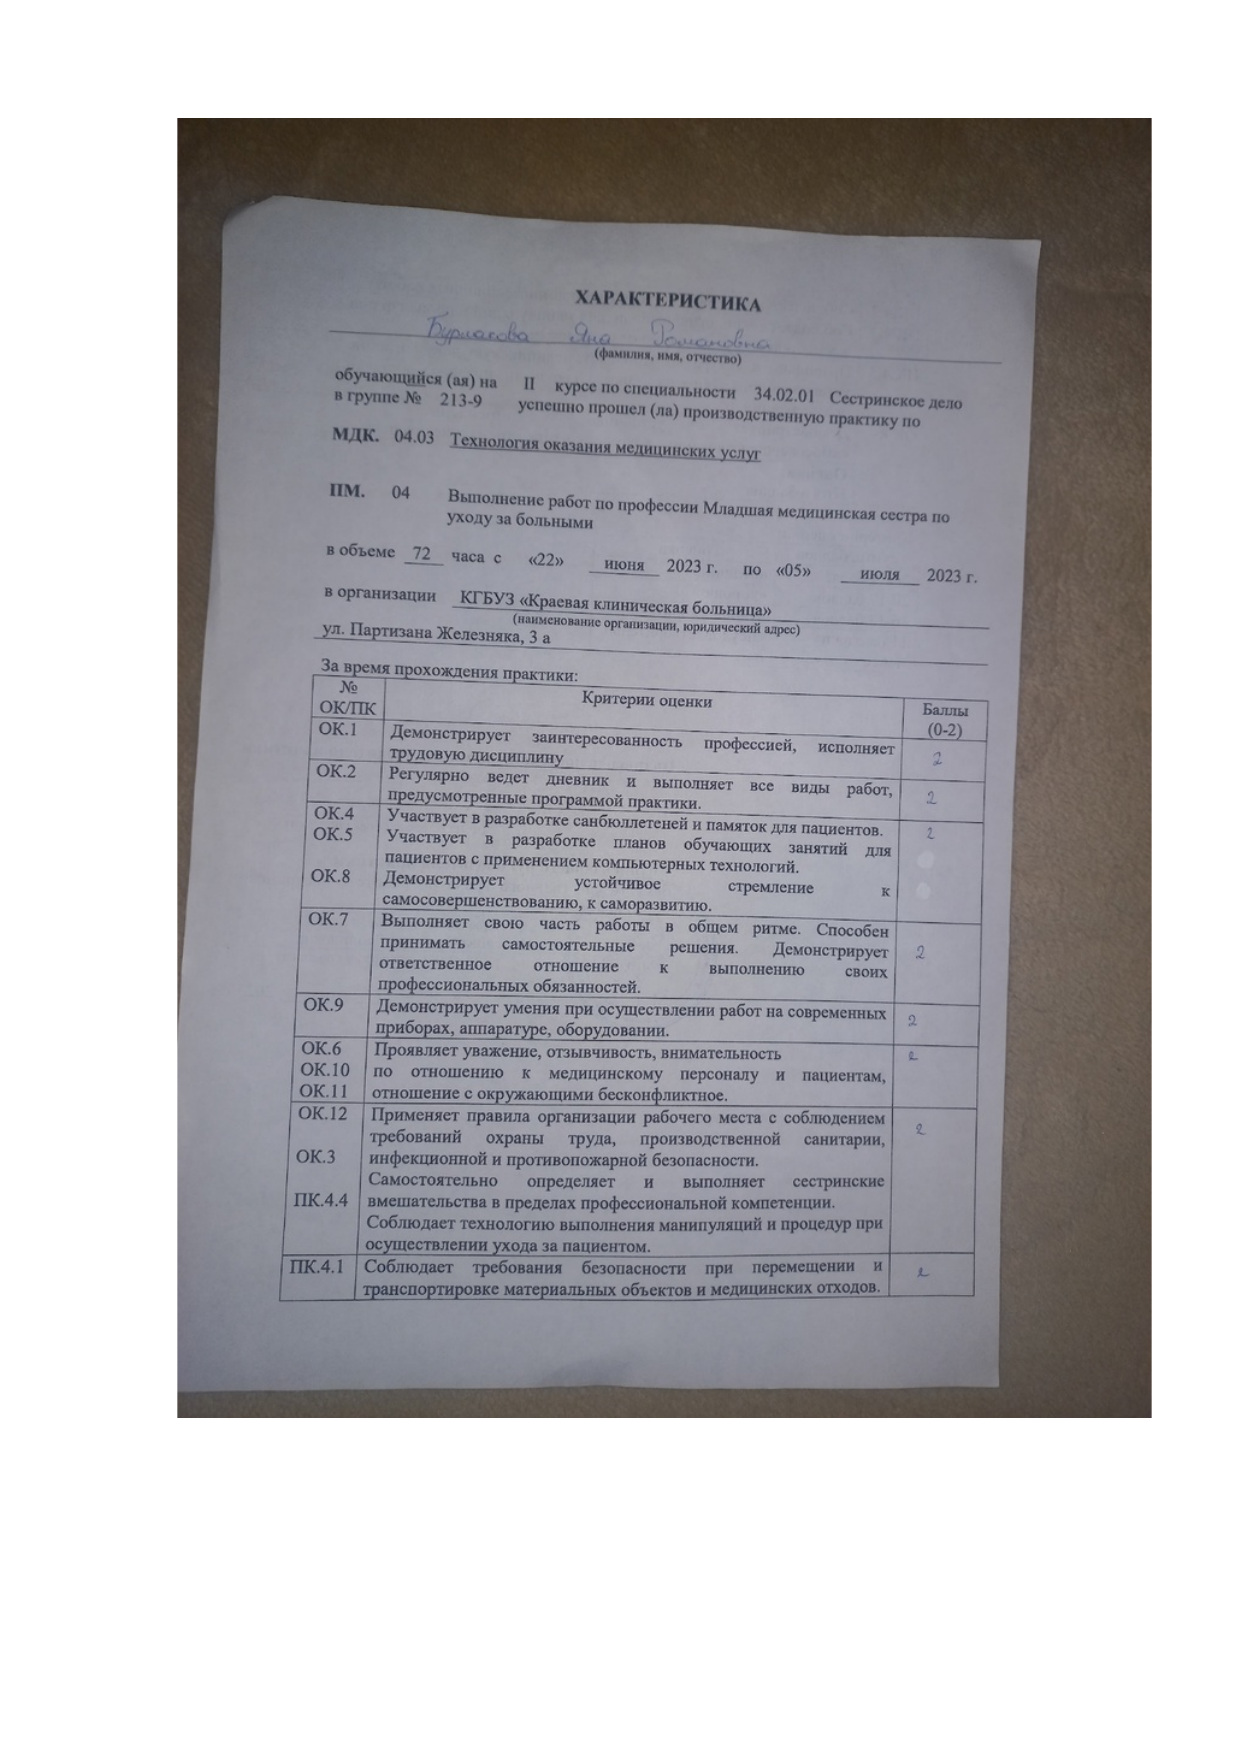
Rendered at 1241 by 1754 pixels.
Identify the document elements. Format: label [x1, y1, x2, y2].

picture [177, 118, 1152, 1418]
